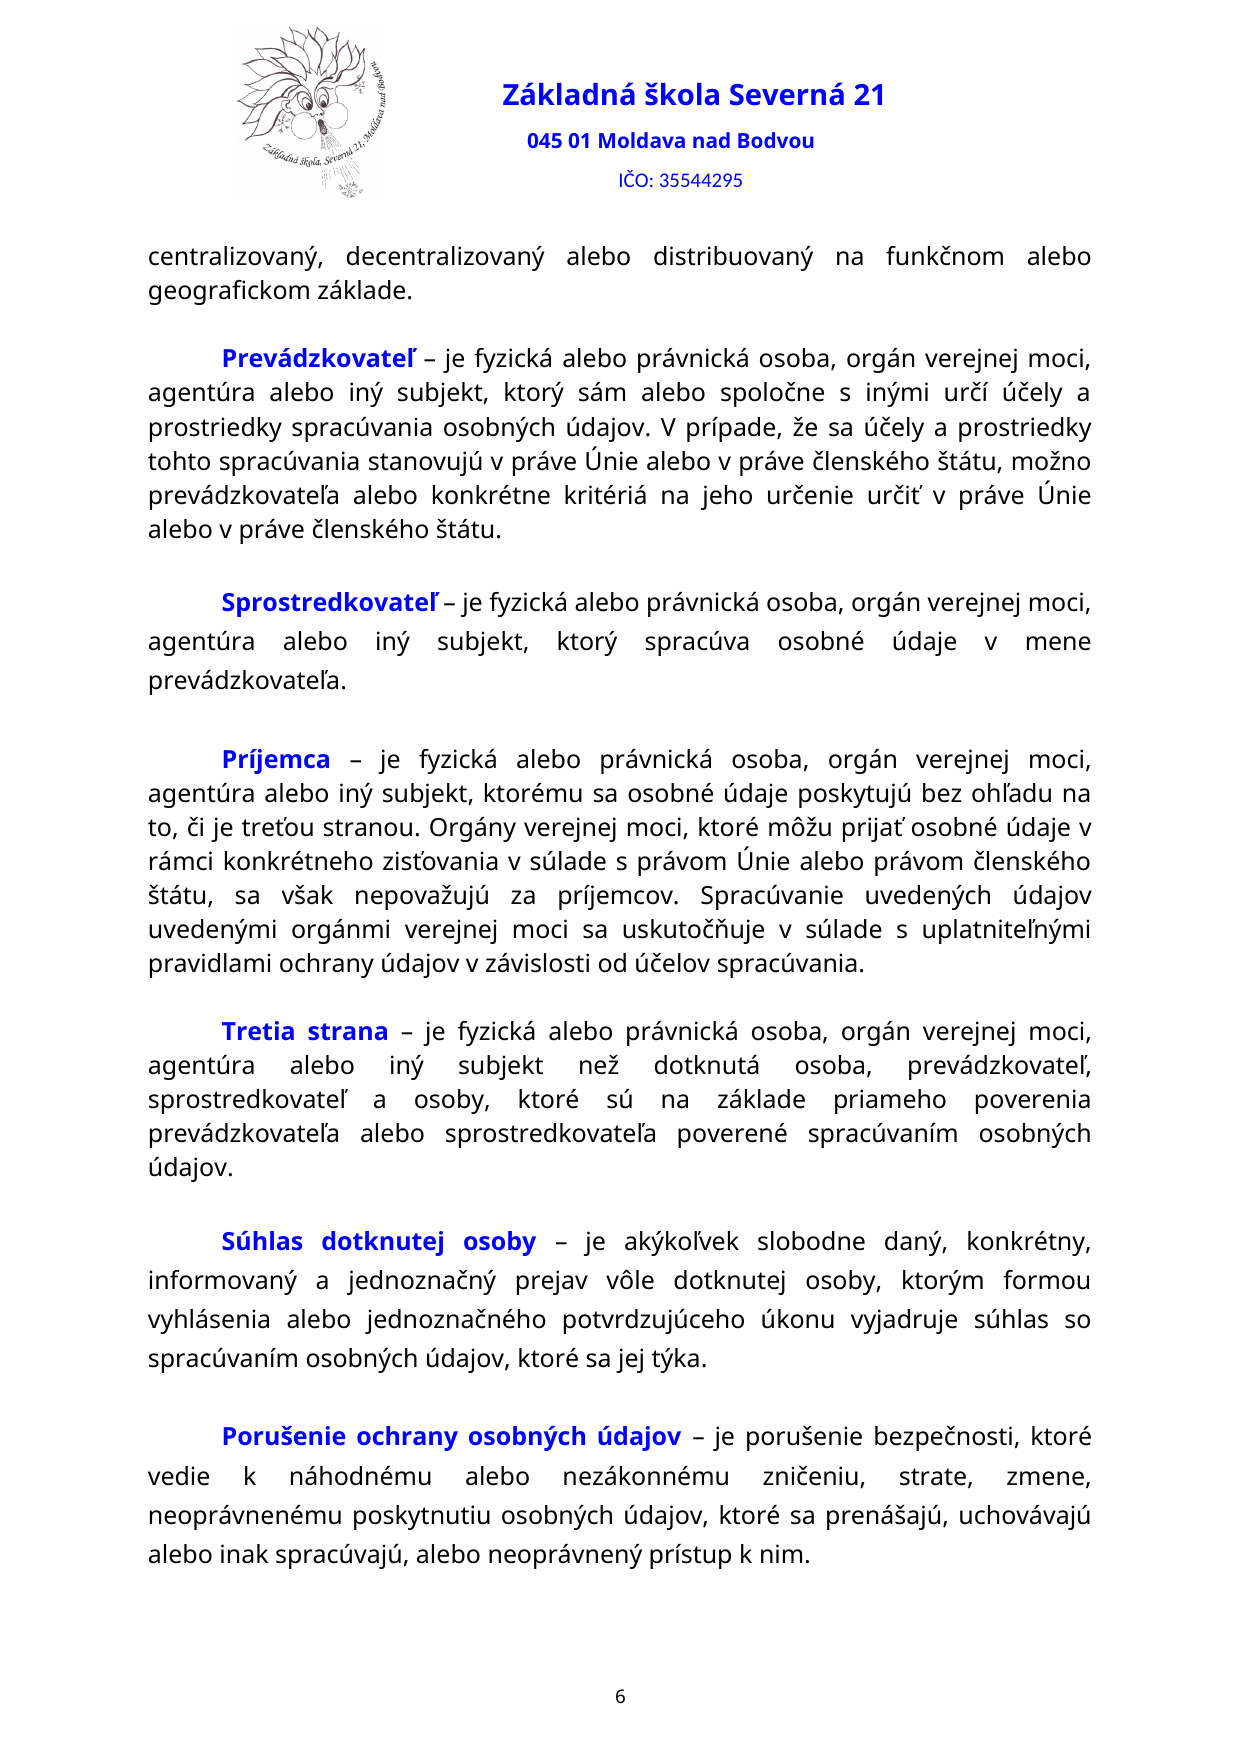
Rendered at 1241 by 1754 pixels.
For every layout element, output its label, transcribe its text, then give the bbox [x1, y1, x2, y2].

picture [237, 27, 386, 198]
text Príjemca – je fyzická alebo právnická osoba, orgán verejnej moci, agentúra alebo iný subjekt, ktorému sa osobné údaje poskytujú bez ohľadu na to, či je treťou stranou. Orgány verejnej moci, ktoré môžu prijať osobné údaje v rámci konkrétneho zisťovania v súlade s právom Únie alebo právom členského štátu, sa však nepovažujú za príjemcov. Spracúvanie uvedených údajov uvedenými orgánmi verejnej moci sa uskutočňuje v súlade s uplatniteľnými pravidlami ochrany údajov v závislosti od účelov spracúvania. [148, 741, 1093, 980]
text Porušenie ochrany osobných údajov – je porušenie bezpečnosti, ktoré vedie k náhodnému alebo nezákonnému zničeniu, strate, zmene, neoprávnenému poskytnutiu osobných údajov, ktoré sa prenášajú, uchovávajú alebo inak spracúvajú, alebo neoprávnený prístup k nim. [148, 1419, 1093, 1571]
text Tretia strana – je fyzická alebo právnická osoba, orgán verejnej moci, agentúra alebo iný subjekt než dotknutá osoba, prevádzkovateľ, sprostredkovateľ a osoby, ktoré sú na základe priameho poverenia prevádzkovateľa alebo sprostredkovateľa poverené spracúvaním osobných údajov. [148, 1014, 1093, 1184]
text Súhlas dotknutej osoby – je akýkoľvek slobodne daný, konkrétny, informovaný a jednoznačný prejav vôle dotknutej osoby, ktorým formou vyhlásenia alebo jednoznačného potvrdzujúceho úkonu vyjadruje súhlas so spracúvaním osobných údajov, ktoré sa jej týka. [148, 1223, 1093, 1375]
text Sprostredkovateľ – je fyzická alebo právnická osoba, orgán verejnej moci, agentúra alebo iný subjekt, ktorý spracúva osobné údaje v mene prevádzkovateľa. [148, 584, 1093, 697]
text Prevádzkovateľ – je fyzická alebo právnická osoba, orgán verejnej moci, agentúra alebo iný subjekt, ktorý sám alebo spoločne s inými určí účely a prostriedky spracúvania osobných údajov. V prípade, že sa účely a prostriedky tohto spracúvania stanovujú v práve Únie alebo v práve členského štátu, možno prevádzkovateľa alebo konkrétne kritériá na jeho určenie určiť v práve Únie alebo v práve členského štátu. [148, 341, 1093, 545]
